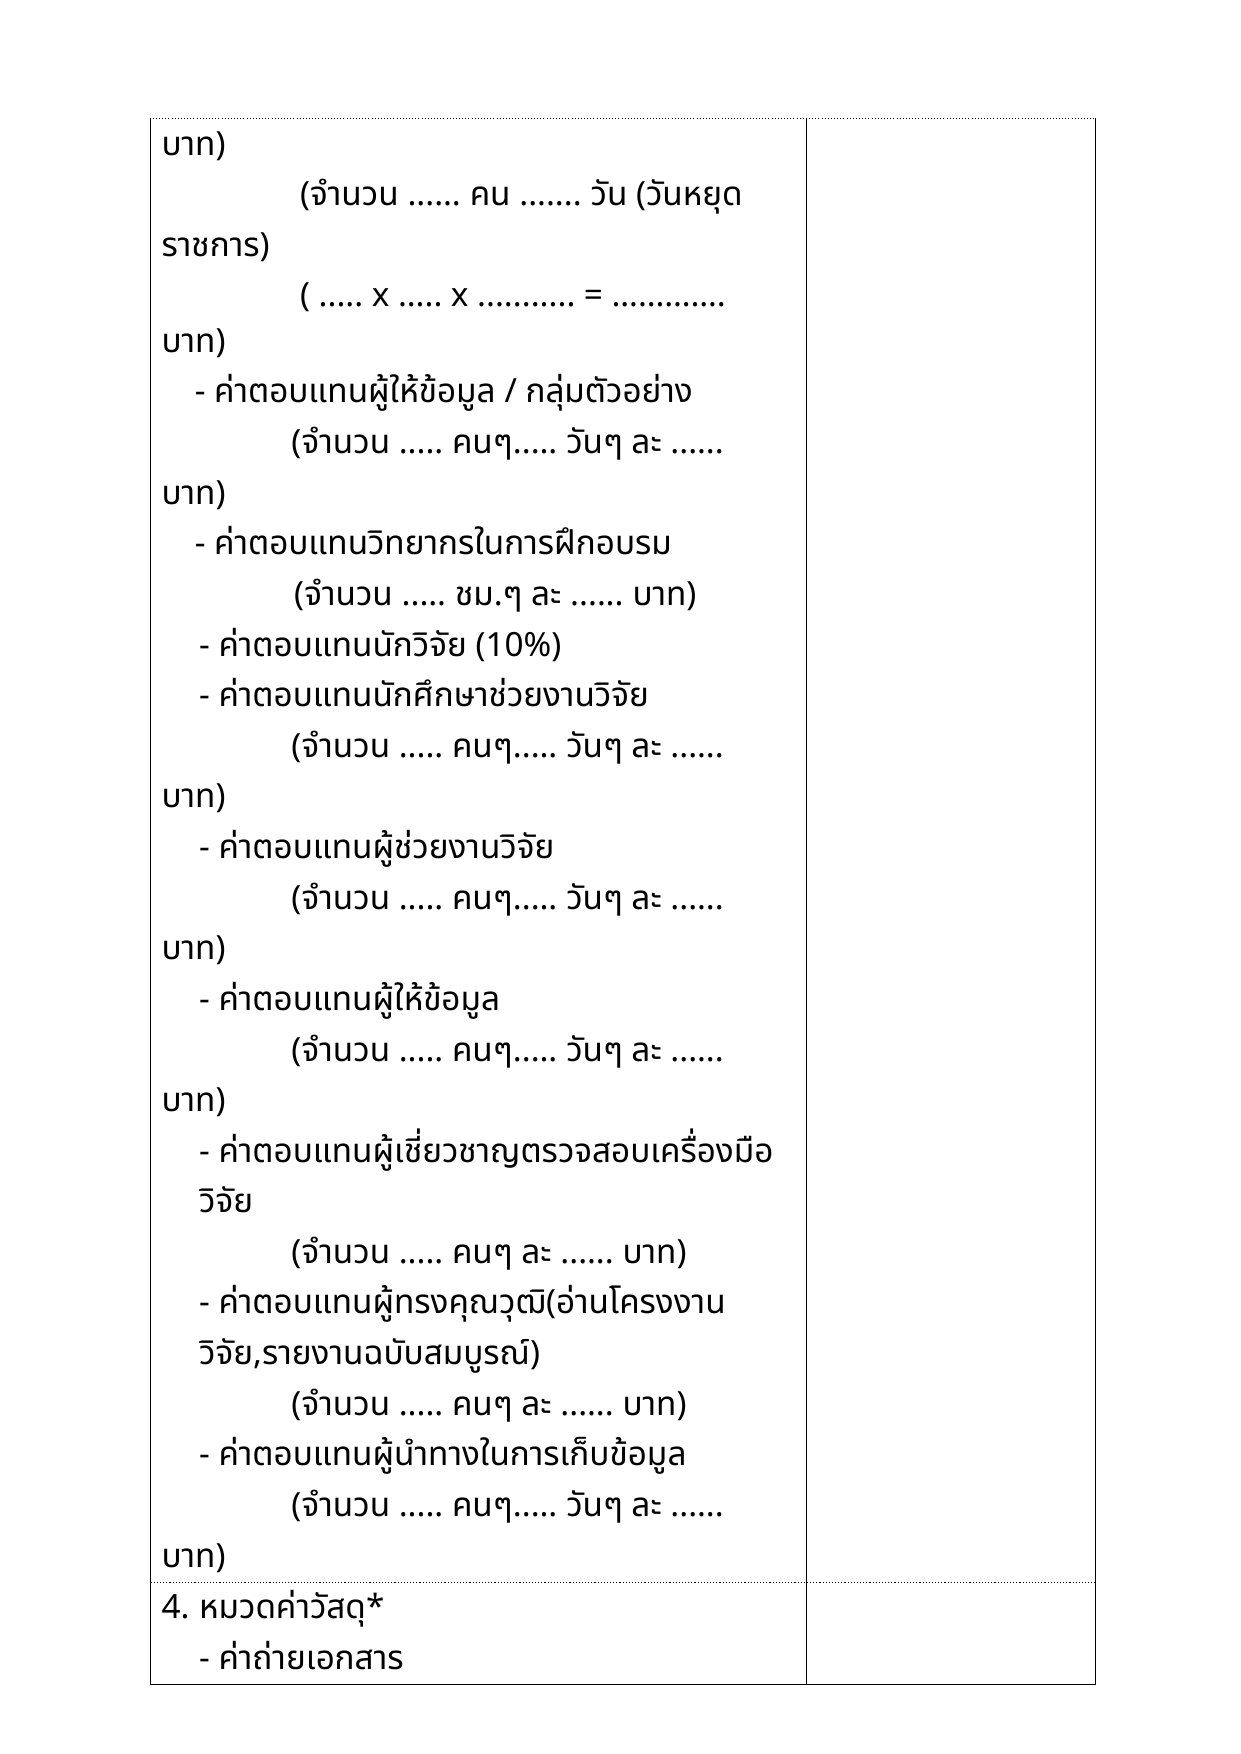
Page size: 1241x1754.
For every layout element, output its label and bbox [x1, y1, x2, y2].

table_cell [807, 118, 1095, 1582]
table_cell [151, 118, 806, 1582]
table_cell [151, 1582, 806, 1684]
table_cell [807, 1582, 1095, 1684]
